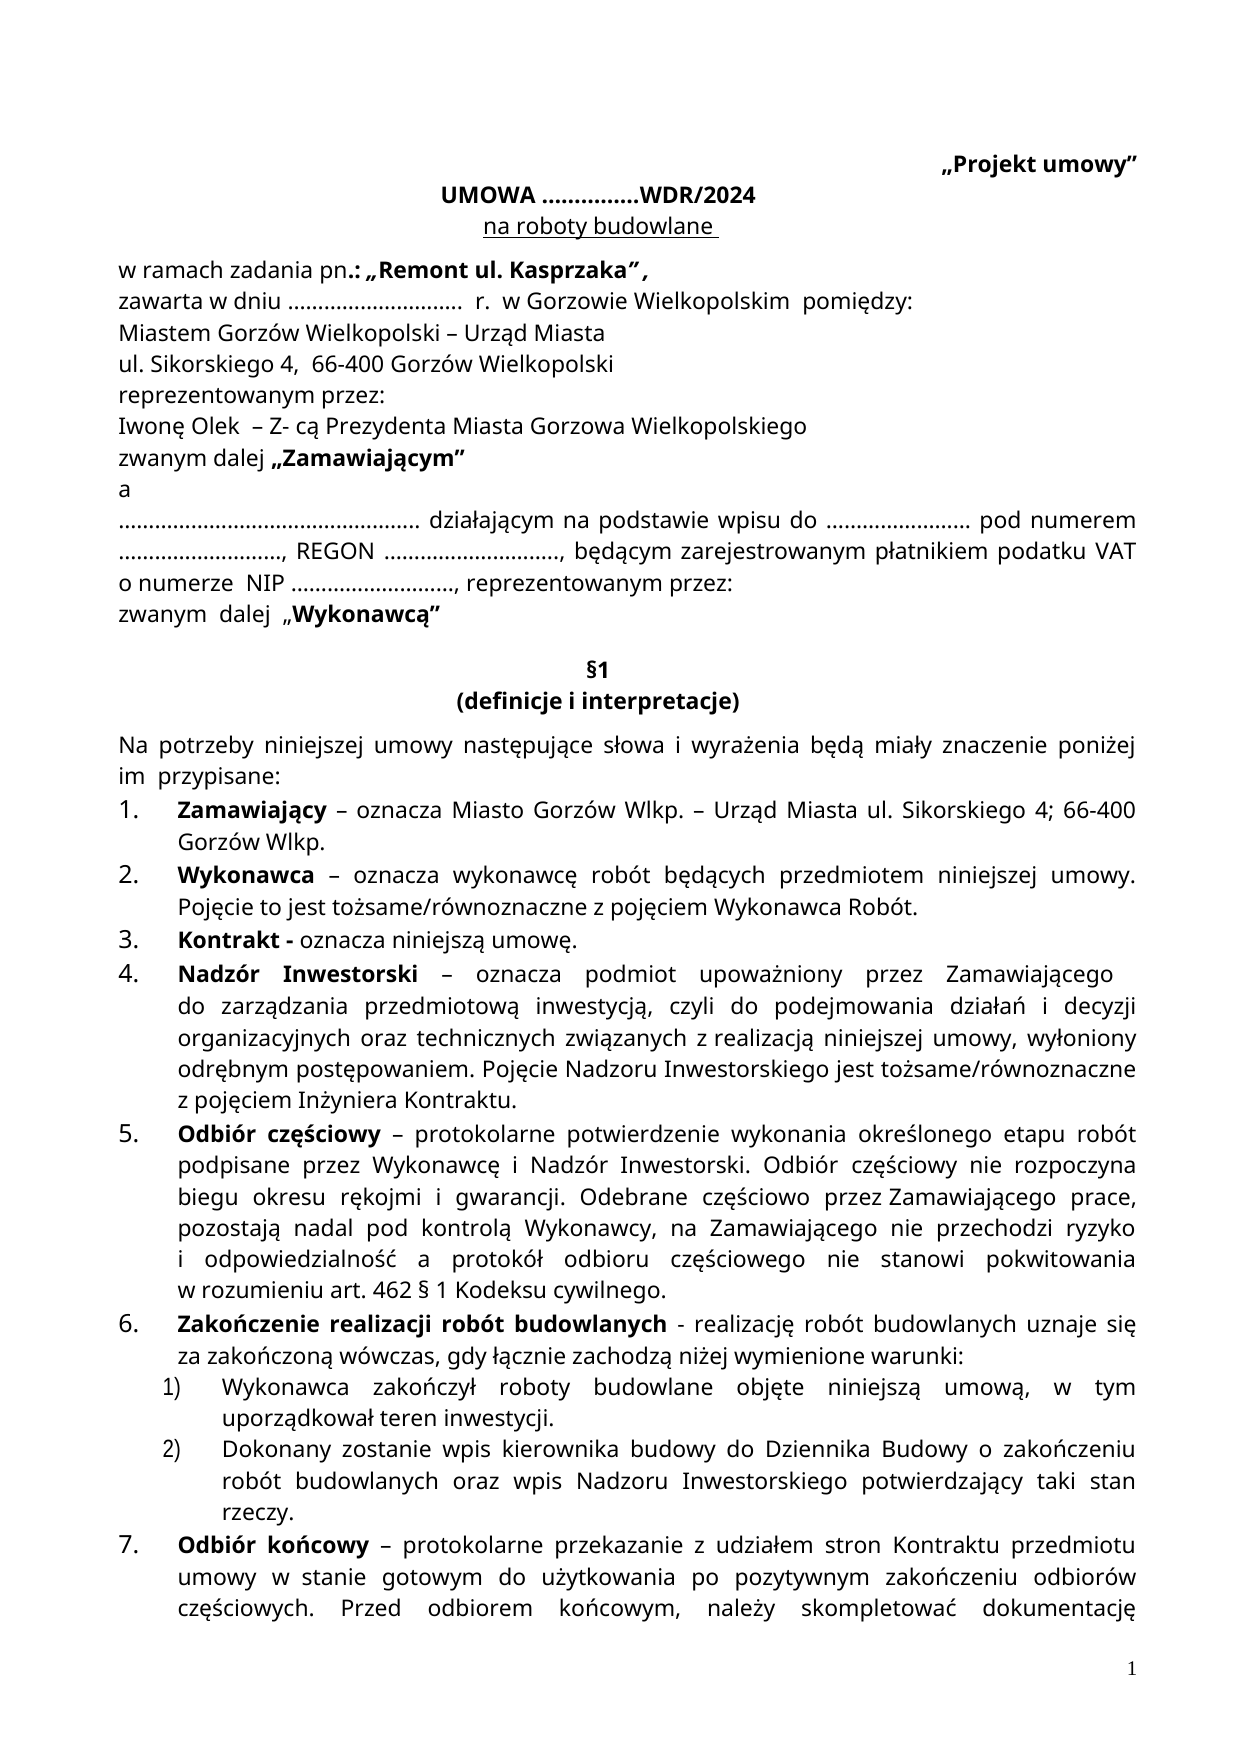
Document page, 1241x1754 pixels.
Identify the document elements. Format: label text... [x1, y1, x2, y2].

list w ramach zadania pn.: „Remont ul. Kasprzaka” , [118, 254, 1137, 285]
list Odbiór częściowy – protokolarne potwierdzenie wykonania określonego etapu robót podpisane przez Wykonawcę i Nadzór Inwestorski. Odbiór częściowy nie rozpoczyna biegu okresu rękojmi i gwarancji. Odebrane częściowo przez Zamawiającego prace, pozostają nadal pod kontrolą Wykonawcy, na Zamawiającego nie przechodzi ryzyko i odpowiedzialność a protokół odbioru częściowego nie stanowi pokwitowania w rozumieniu art. 462 § 1 Kodeksu cywilnego. [118, 1115, 1137, 1306]
text UMOWA ……………WDR/2024 [59, 179, 1137, 210]
list Zamawiający – oznacza Miasto Gorzów Wlkp. – Urząd Miasta ul. Sikorskiego 4; 66-400 Gorzów Wlkp. [118, 791, 1137, 857]
list Kontrakt - oznacza niniejszą umowę. [118, 922, 1137, 956]
text zwanym dalej „Zamawiającym” [118, 441, 1137, 473]
list Wykonawca – oznacza wykonawcę robót będących przedmiotem niniejszej umowy. Pojęcie to jest tożsame/równoznaczne z pojęciem Wykonawca Robót. [118, 857, 1137, 922]
text ul. Sikorskiego 4, 66-400 Gorzów Wielkopolski [118, 348, 1137, 379]
text Iwonę Olek – Z- cą Prezydenta Miasta Gorzowa Wielkopolskiego [118, 410, 1137, 441]
list Dokonany zostanie wpis kierownika budowy do Dziennika Budowy o zakończeniu robót budowlanych oraz wpis Nadzoru Inwestorskiego potwierdzający taki stan rzeczy. [162, 1433, 1137, 1527]
text §1 [59, 654, 1137, 685]
text Miastem Gorzów Wielkopolski – Urząd Miasta [118, 316, 1137, 348]
text reprezentowanym przez: [118, 379, 1137, 410]
list Nadzór Inwestorski – oznacza podmiot upoważniony przez Zamawiającego do zarządzania przedmiotową inwestycją, czyli do podejmowania działań i decyzji organizacyjnych oraz technicznych związanych z realizacją niniejszej umowy, wyłoniony odrębnym postępowaniem. Pojęcie Nadzoru Inwestorskiego jest tożsame/równoznaczne z pojęciem Inżyniera Kontraktu. [118, 956, 1137, 1115]
text „Projekt umowy” [59, 148, 1137, 179]
text a [118, 473, 1137, 504]
text na roboty budowlane [59, 210, 1137, 241]
list Zakończenie realizacji robót budowlanych - realizację robót budowlanych uznaje się za zakończoną wówczas, gdy łącznie zachodzą niżej wymienione warunki: [118, 1306, 1137, 1371]
list Wykonawca zakończył roboty budowlane objęte niniejszą umową, w tym uporządkował teren inwestycji. [162, 1371, 1137, 1433]
text zwanym dalej „Wykonawcą” [118, 598, 1137, 629]
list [118, 1527, 1137, 1624]
text ………………………………………….. działającym na podstawie wpisu do …………………… pod numerem ………………………, REGON ……………………….., będącym zarejestrowanym płatnikiem podatku VAT o numerze NIP ………………………, reprezentowanym przez: [118, 504, 1137, 598]
text zawarta w dniu ……………………….. r. w Gorzowie Wielkopolskim pomiędzy: [118, 285, 1137, 316]
text (definicje i interpretacje) [59, 685, 1137, 716]
text Na potrzeby niniejszej umowy następujące słowa i wyrażenia będą miały znaczenie poniżej im przypisane: [118, 729, 1137, 791]
